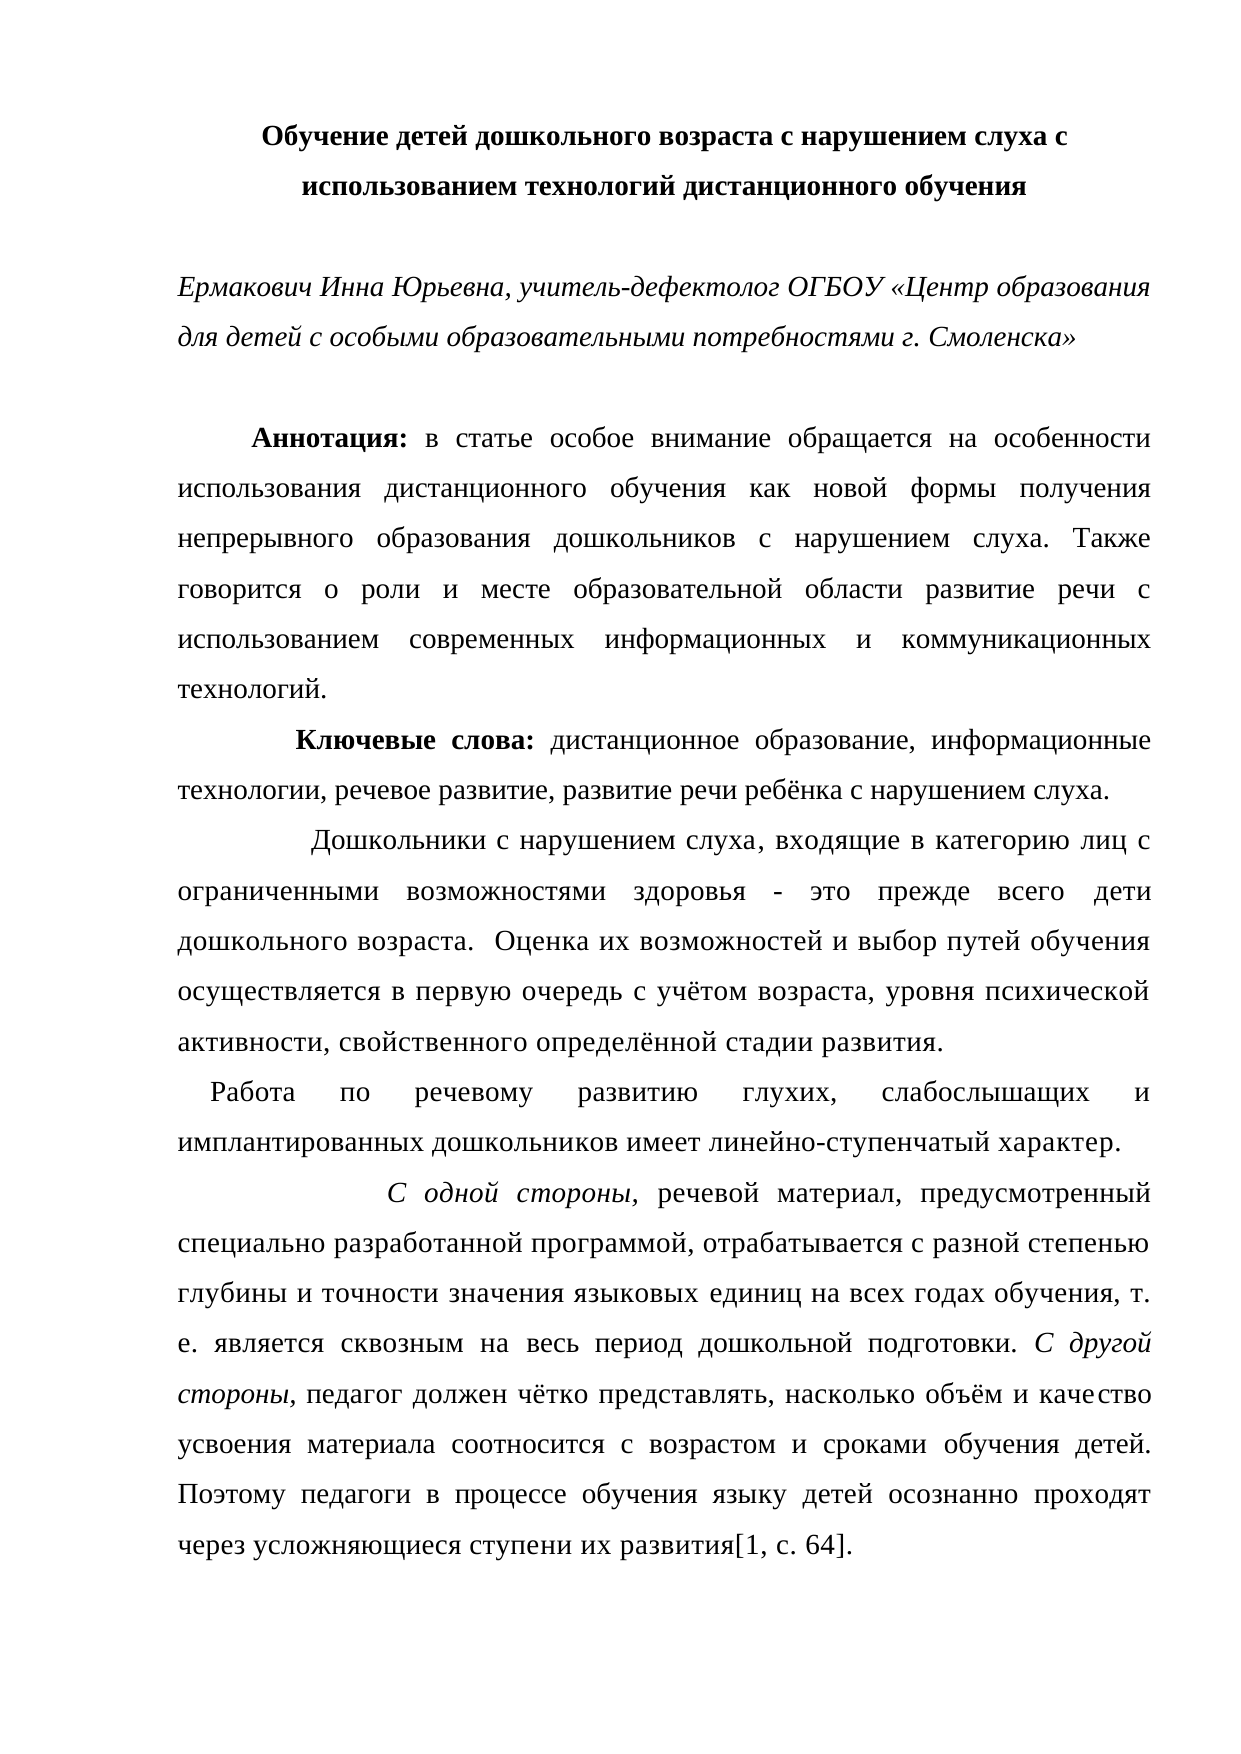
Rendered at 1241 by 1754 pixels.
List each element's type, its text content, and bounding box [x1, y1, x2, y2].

text Ключевые слова: дистанционное образование, информационные технологии, речевое развитие, развитие речи ребёнка с нарушением слуха. [177, 722, 1152, 806]
text Обучение детей дошкольного возраста с нарушением слуха с использованием технологий дистанционного обучения [177, 118, 1152, 202]
text С одной стороны, речевой материал, предусмотренный специально разработанной программой, отрабатывается с разной степенью глубины и точности значения языковых единиц на всех годах обучения, т. е. является сквозным на весь период дошкольной подготовки. С другой стороны, педагог должен чётко представлять, насколько объём и качество усвоения материала соотносится с возрастом и сроками обучения детей. Поэтому педагоги в процессе обучения языку детей осознанно проходят через усложняющиеся ступени их развития[1, с. 64]. [177, 1175, 1152, 1560]
text Аннотация: в статье особое внимание обращается на особенности использования дистанционного обучения как новой формы получения непрерывного образования дошкольников с нарушением слуха. Также говорится о роли и месте образовательной области развитие речи с использованием современных информационных и коммуникационных технологий. [177, 420, 1152, 705]
text Дошкольники с нарушением слуха, входящие в категорию лиц с ограниченными возможностями здоровья - это прежде всего дети дошкольного возраста. Оценка их возможностей и выбор путей обучения осуществляется в первую очередь с учётом возраста, уровня психической активности, свойственного определённой стадии развития. [177, 822, 1152, 1057]
text Работа по речевому развитию глухих, слабослышащих и имплантированных дошкольников имеет линейно-ступенчатый характер. [177, 1074, 1152, 1158]
text Ермакович Инна Юрьевна, учитель-дефектолог ОГБОУ «Центр образования для детей с особыми образовательными потребностями г. Смоленска» [177, 269, 1152, 353]
